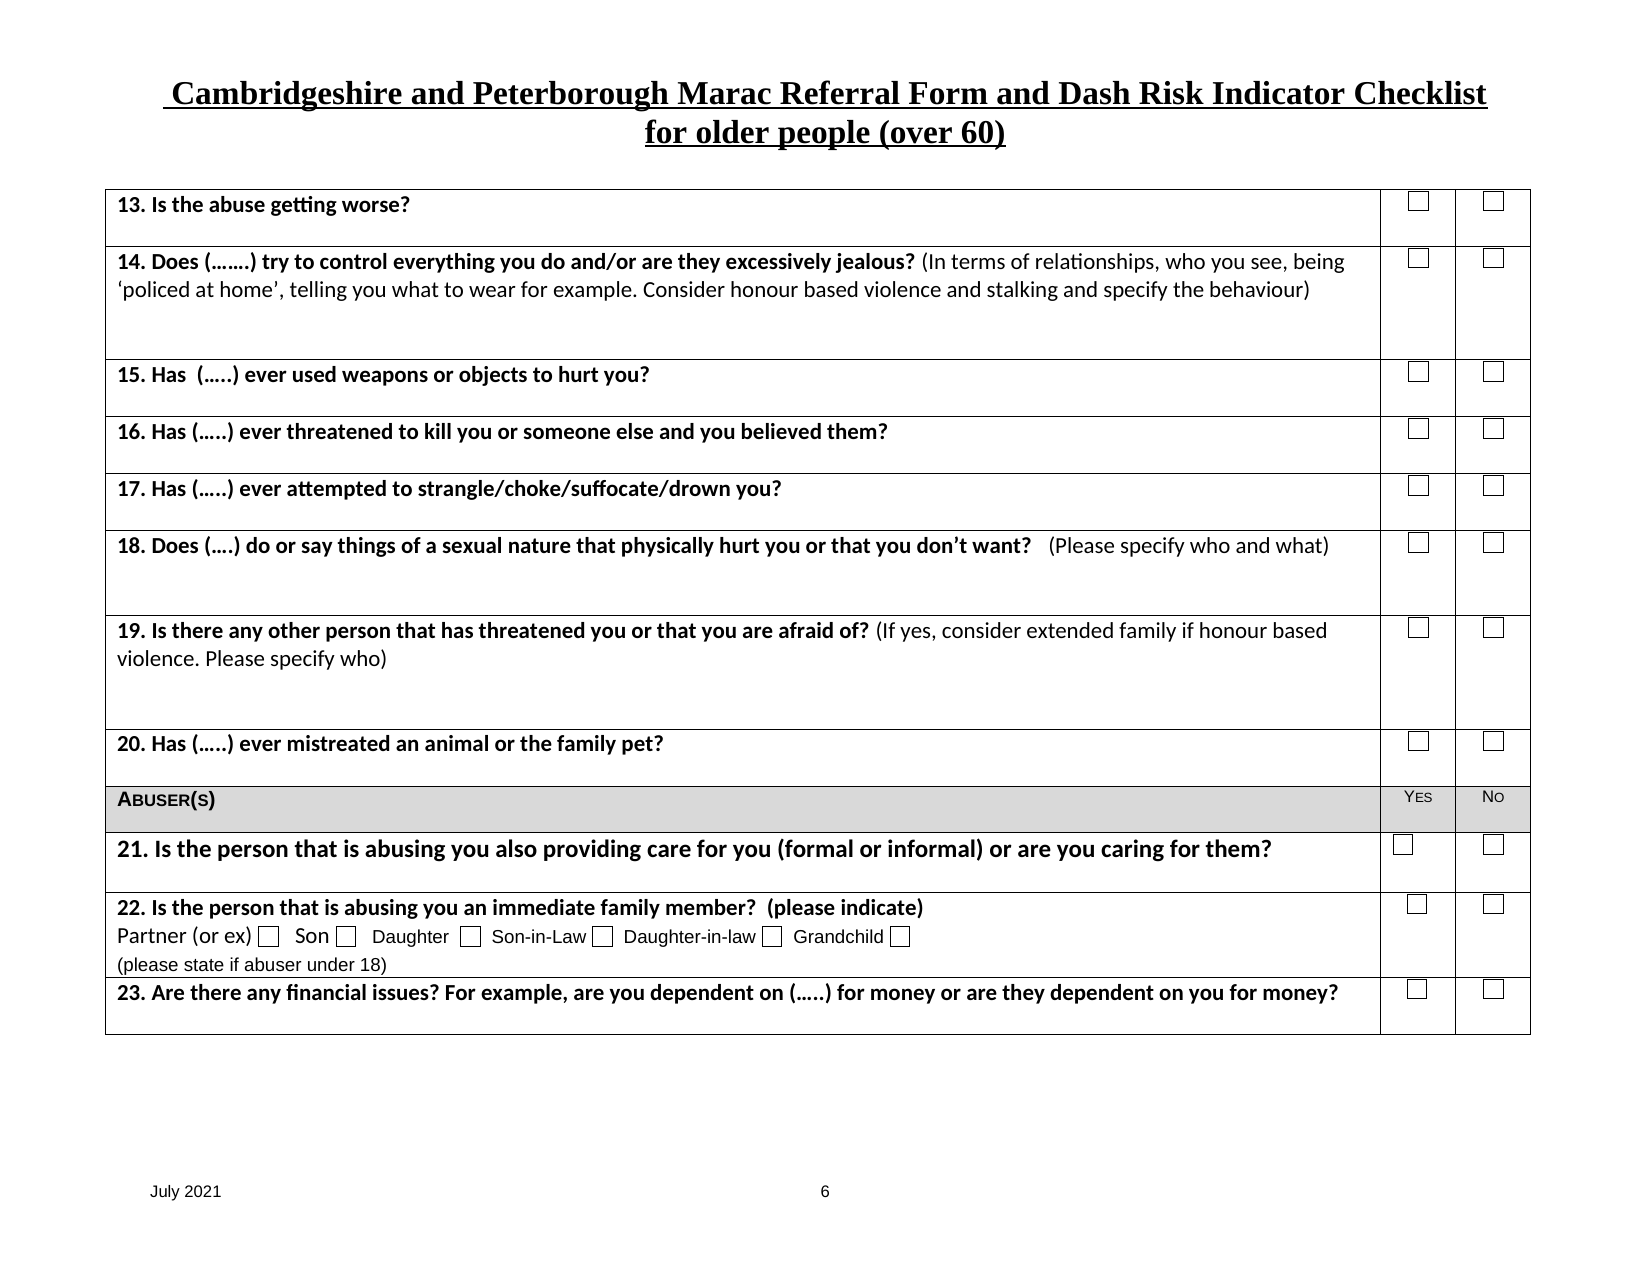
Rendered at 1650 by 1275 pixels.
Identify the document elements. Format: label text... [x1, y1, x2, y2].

table_cell [1456, 417, 1530, 473]
table_cell [1381, 531, 1455, 615]
table_cell No [1456, 787, 1530, 832]
table_cell [1456, 360, 1530, 416]
table_cell [1456, 893, 1530, 977]
table_cell [1456, 616, 1530, 728]
table_cell [1381, 893, 1455, 977]
table_cell 23. Are there any financial issues? For example, are you dependent on (…..) for money or are they dependent on you for money? [106, 978, 1380, 1034]
table_cell [1381, 190, 1455, 246]
table_cell Yes [1381, 787, 1455, 832]
table_cell 20. Has (…..) ever mistreated an animal or the family pet? [106, 730, 1380, 786]
table_cell 19. Is there any other person that has threatened you or that you are afraid of? (If yes, consider extended family if honour based violence. Please specify who) [106, 616, 1380, 728]
table_cell [1456, 730, 1530, 786]
table_cell [1381, 360, 1455, 416]
table_cell [1381, 730, 1455, 786]
table_cell 22. Is the person that is abusing you an immediate family member? (please indicate) Partner (or ex) Son Daughter Son-in-Law Daughter-in-law Grandchild (please state if abuser under 18) [106, 893, 1380, 977]
table_cell [1381, 247, 1455, 359]
table_cell [1381, 616, 1455, 728]
table_cell 16. Has (…..) ever threatened to kill you or someone else and you believed them? [106, 417, 1380, 473]
table_cell Abuser(s) [106, 787, 1380, 832]
table_cell [1456, 474, 1530, 530]
table_cell [1456, 833, 1530, 892]
table_cell 18. Does (….) do or say things of a sexual nature that physically hurt you or that you don’t want? (Please specify who and what) [106, 531, 1380, 615]
table_cell 21. Is the person that is abusing you also providing care for you (formal or informal) or are you caring for them? [106, 833, 1380, 892]
table_cell 13. Is the abuse getting worse? [106, 190, 1380, 246]
table_cell [1456, 190, 1530, 246]
table_cell [1456, 978, 1530, 1034]
table_cell [1381, 978, 1455, 1034]
table_cell 17. Has (…..) ever attempted to strangle/choke/suffocate/drown you? [106, 474, 1380, 530]
table_cell [1456, 247, 1530, 359]
table_cell [1456, 531, 1530, 615]
table_cell [1381, 474, 1455, 530]
table_cell 15. Has (…..) ever used weapons or objects to hurt you? [106, 360, 1380, 416]
table_cell [1381, 833, 1455, 892]
table_cell [1381, 417, 1455, 473]
table_cell 14. Does (…….) try to control everything you do and/or are they excessively jealous? (In terms of relationships, who you see, being ‘policed at home’, telling you what to wear for example. Consider honour based violence and stalking and specify the behaviour) [106, 247, 1380, 359]
